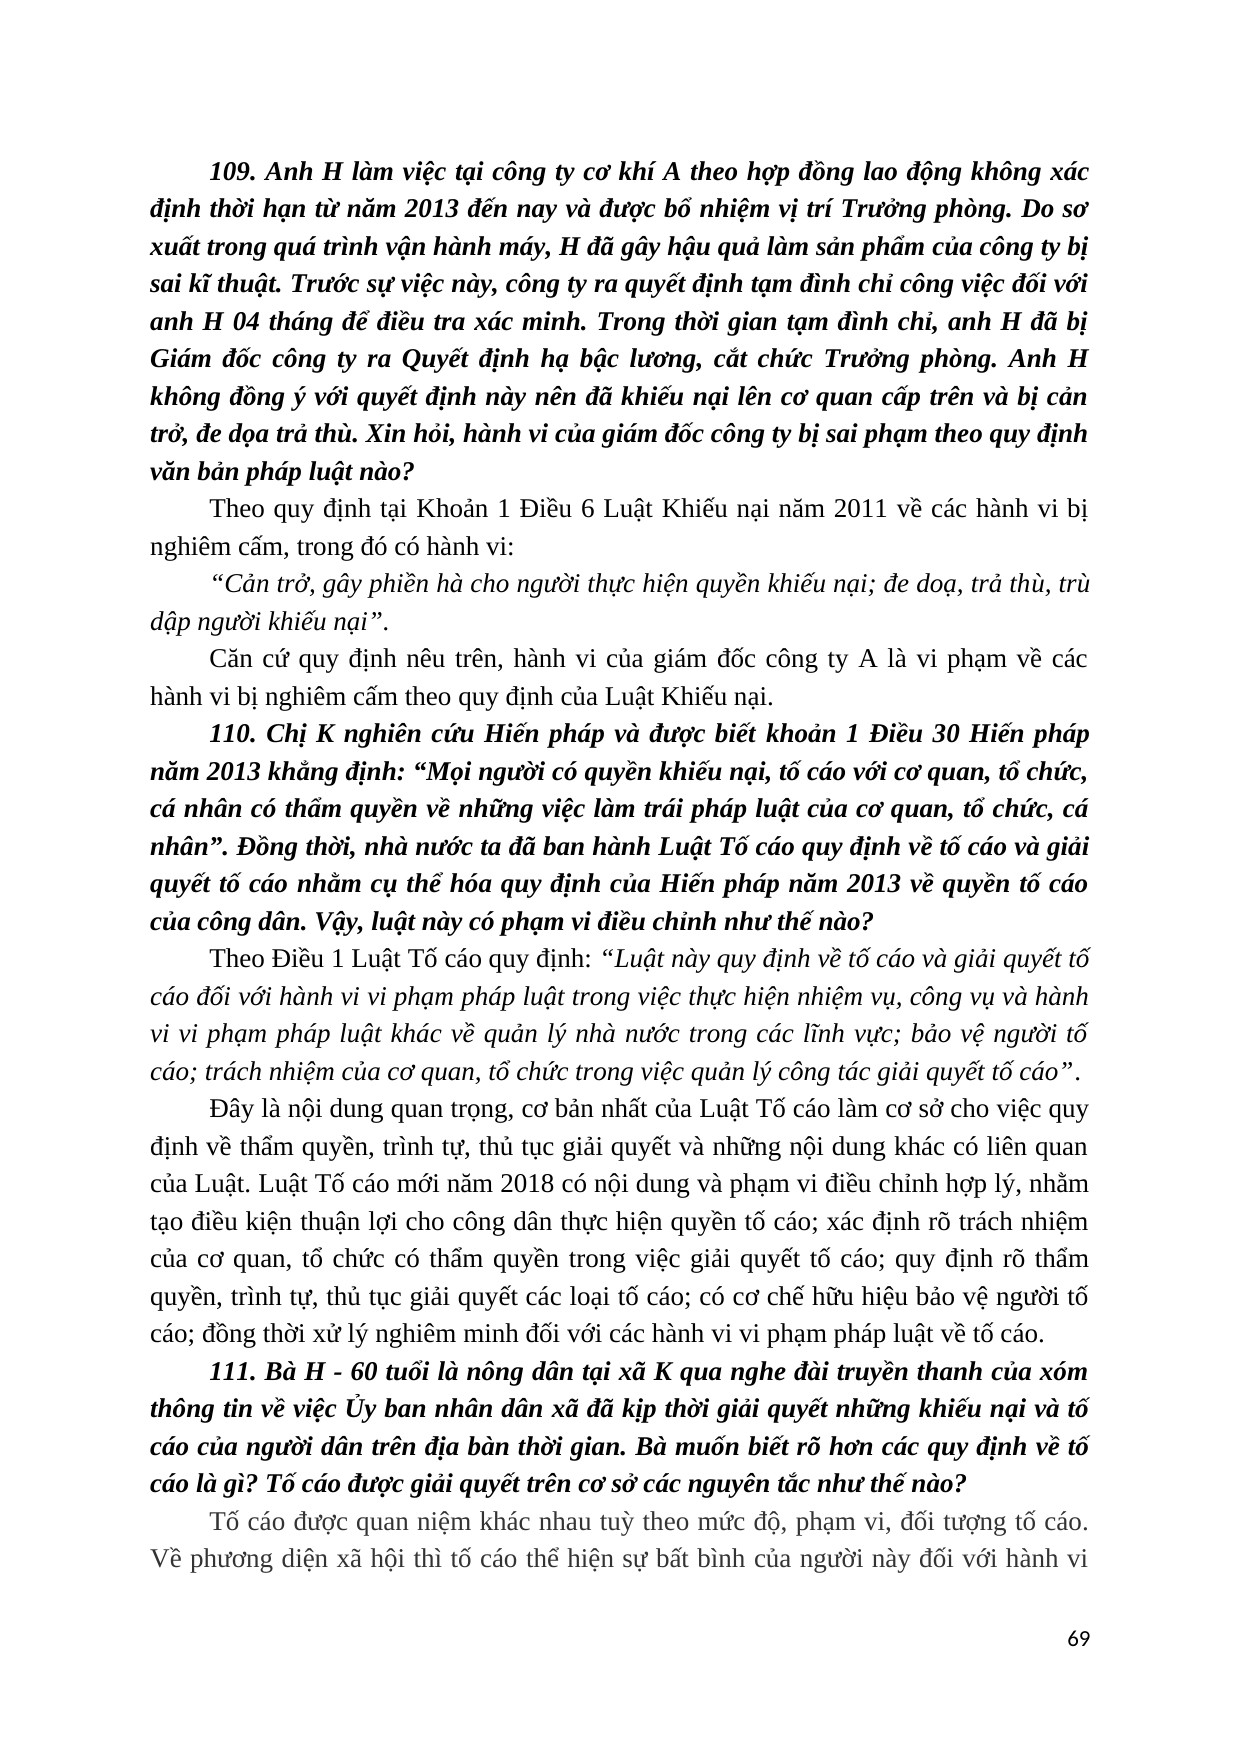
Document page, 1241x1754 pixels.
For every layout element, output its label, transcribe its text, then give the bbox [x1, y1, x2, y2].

text Theo Điều 1 Luật Tố cáo quy định: “Luật này quy định về tố cáo và giải quyết tố cáo đối với hành vi vi phạm pháp luật trong việc thực hiện nhiệm vụ, công vụ và hành vi vi phạm pháp luật khác về quản lý nhà nước trong các lĩnh vực; bảo vệ người tố cáo; trách nhiệm của cơ quan, tổ chức trong việc quản lý công tác giải quyết tố cáo”. [150, 1048, 1090, 1087]
text Theo quy định tại Khoản 1 Điều 6 Luật Khiếu nại năm 2011 về các hành vi bị nghiêm cấm, trong đó có hành vi: [150, 487, 1090, 562]
text “Cản trở, gây phiền hà cho người thực hiện quyền khiếu nại; đe doạ, trả thù, trù dập người khiếu nại”. [150, 562, 1090, 637]
text Căn cứ quy định nêu trên, hành vi của giám đốc công ty A là vi phạm về các hành vi bị nghiêm cấm theo quy định của Luật Khiếu nại. [150, 637, 1090, 712]
text 111. Bà H - 60 tuổi là nông dân tại xã K qua nghe đài truyền thanh của xóm thông tin về việc Ủy ban nhân dân xã đã kịp thời giải quyết những khiếu nại và tố cáo của người dân trên địa bàn thời gian. Bà muốn biết rõ hơn các quy định về tố cáo là gì? Tố cáo được giải quyết trên cơ sở các nguyên tắc như thế nào? [150, 1350, 1090, 1500]
text 109. Anh H làm việc tại công ty cơ khí A theo hợp đồng lao động không xác định thời hạn từ năm 2013 đến nay và được bổ nhiệm vị trí Trưởng phòng. Do sơ xuất trong quá trình vận hành máy, H đã gây hậu quả làm sản phẩm của công ty bị sai kĩ thuật. Trước sự việc này, công ty ra quyết định tạm đình chỉ công việc đối với anh H 04 tháng để điều tra xác minh. Trong thời gian tạm đình chỉ, anh H đã bị Giám đốc công ty ra Quyết định hạ bậc lương, cắt chức Trưởng phòng. Anh H không đồng ý với quyết định này nên đã khiếu nại lên cơ quan cấp trên và bị cản trở, đe dọa trả thù. Xin hỏi, hành vi của giám đốc công ty bị sai phạm theo quy định văn bản pháp luật nào? [150, 150, 1090, 487]
text 110. Chị K nghiên cứu Hiến pháp và được biết khoản 1 Điều 30 Hiến pháp năm 2013 khẳng định: “Mọi người có quyền khiếu nại, tố cáo với cơ quan, tổ chức, cá nhân có thẩm quyền về những việc làm trái pháp luật của cơ quan, tổ chức, cá nhân”. Đồng thời, nhà nước ta đã ban hành Luật Tố cáo quy định về tố cáo và giải quyết tố cáo nhằm cụ thể hóa quy định của Hiến pháp năm 2013 về quyền tố cáo của công dân. Vậy, luật này có phạm vi điều chỉnh như thế nào? [150, 712, 1090, 937]
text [150, 1500, 1090, 1542]
text Đây là nội dung quan trọng, cơ bản nhất của Luật Tố cáo làm cơ sở cho việc quy định về thẩm quyền, trình tự, thủ tục giải quyết và những nội dung khác có liên quan của Luật. Luật Tố cáo mới năm 2018 có nội dung và phạm vi điều chỉnh hợp lý, nhằm tạo điều kiện thuận lợi cho công dân thực hiện quyền tố cáo; xác định rõ trách nhiệm của cơ quan, tổ chức có thẩm quyền trong việc giải quyết tố cáo; quy định rõ thẩm quyền, trình tự, thủ tục giải quyết các loại tố cáo; có cơ chế hữu hiệu bảo vệ người tố cáo; đồng thời xử lý nghiêm minh đối với các hành vi vi phạm pháp luật về tố cáo. [150, 1087, 1090, 1350]
text Theo Điều 1 Luật Tố cáo quy định: “Luật này quy định về tố cáo và giải quyết tố cáo đối với hành vi vi phạm pháp luật trong việc thực hiện nhiệm vụ, công vụ và hành vi vi phạm pháp luật khác về quản lý nhà nước trong các lĩnh vực; bảo vệ người tố cáo; trách nhiệm của cơ quan, tổ chức trong việc quản lý công tác giải quyết tố cáo”. [150, 937, 1090, 980]
